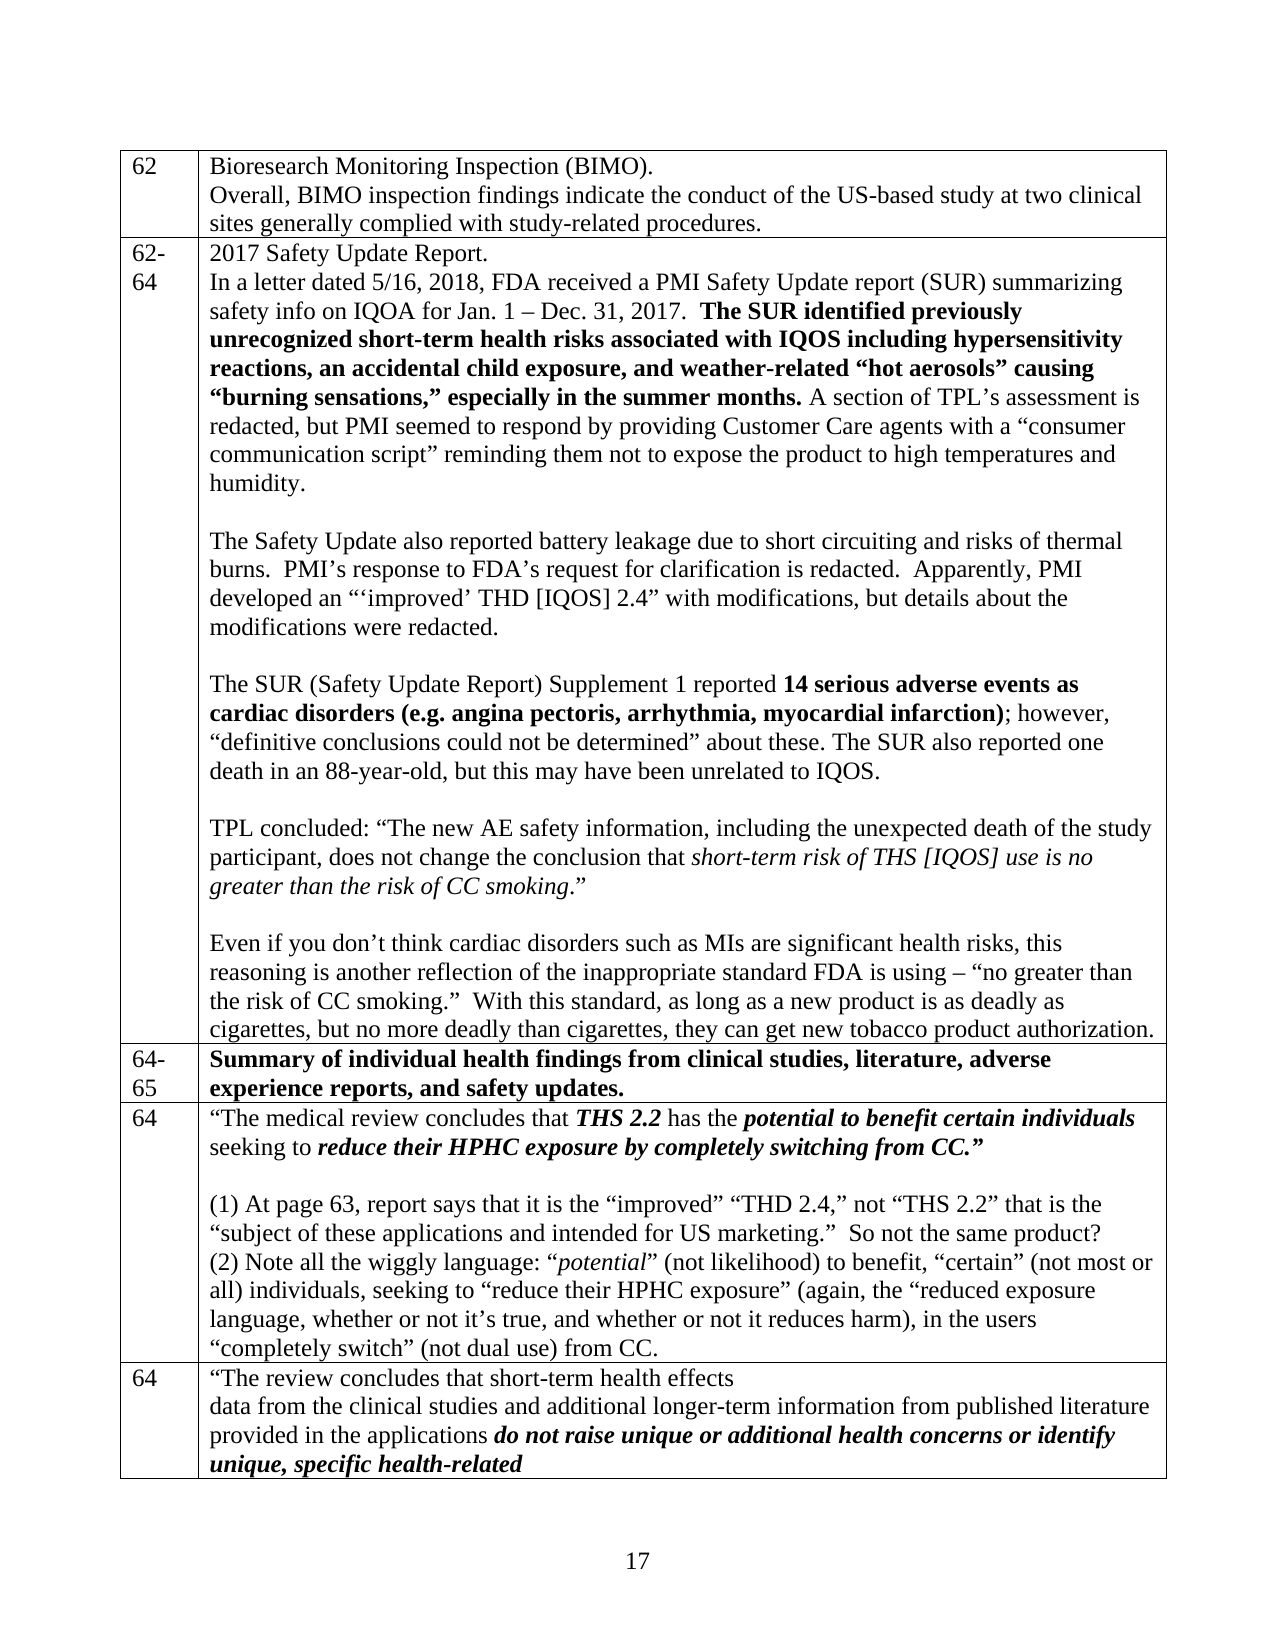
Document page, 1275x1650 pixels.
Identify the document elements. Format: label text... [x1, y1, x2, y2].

table_cell 62 [121, 151, 198, 237]
table_cell Summary of individual health findings from clinical studies, literature, adverse experience reports, and safety updates. [199, 1044, 1166, 1102]
table_cell Bioresearch Monitoring Inspection (BIMO). Overall, BIMO inspection findings indicate the conduct of the US-based study at two clinical sites generally complied with study-related procedures. [199, 151, 1166, 237]
table_cell 64-65 [121, 1044, 198, 1102]
table_cell “The medical review concludes that THS 2.2 has the potential to benefit certain individuals seeking to reduce their HPHC exposure by completely switching from CC.” (1) At page 63, report says that it is the “improved” “THD 2.4,” not “THS 2.2” that is the “subject of these applications and intended for US marketing.” So not the same product? (2) Note all the wiggly language: “potential” (not likelihood) to benefit, “certain” (not most or all) individuals, seeking to “reduce their HPHC exposure” (again, the “reduced exposure language, whether or not it’s true, and whether or not it reduces harm), in the users “completely switch” (not dual use) from CC. [199, 1103, 1166, 1362]
table_cell 62-64 [121, 238, 198, 1043]
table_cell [199, 1363, 1166, 1478]
table_cell 2017 Safety Update Report. In a letter dated 5/16, 2018, FDA received a PMI Safety Update report (SUR) summarizing safety info on IQOA for Jan. 1 – Dec. 31, 2017. The SUR identified previously unrecognized short-term health risks associated with IQOS including hypersensitivity reactions, an accidental child exposure, and weather-related “hot aerosols” causing “burning sensations,” especially in the summer months. A section of TPL’s assessment is redacted, but PMI seemed to respond by providing Customer Care agents with a “consumer communication script” reminding them not to expose the product to high temperatures and humidity. The Safety Update also reported battery leakage due to short circuiting and risks of thermal burns. PMI’s response to FDA’s request for clarification is redacted. Apparently, PMI developed an “‘improved’ THD [IQOS] 2.4” with modifications, but details about the modifications were redacted. The SUR (Safety Update Report) Supplement 1 reported 14 serious adverse events as cardiac disorders (e.g. angina pectoris, arrhythmia, myocardial infarction); however, “definitive conclusions could not be determined” about these. The SUR also reported one death in an 88-year-old, but this may have been unrelated to IQOS. TPL concluded: “The new AE safety information, including the unexpected death of the study participant, does not change the conclusion that short-term risk of THS [IQOS] use is no greater than the risk of CC smoking.” Even if you don’t think cardiac disorders such as MIs are significant health risks, this reasoning is another reflection of the inappropriate standard FDA is using – “no greater than the risk of CC smoking.” With this standard, as long as a new product is as deadly as cigarettes, but no more deadly than cigarettes, they can get new tobacco product authorization. [199, 238, 1166, 1043]
table_cell 64 [121, 1103, 198, 1362]
table_cell 64 [121, 1363, 198, 1478]
